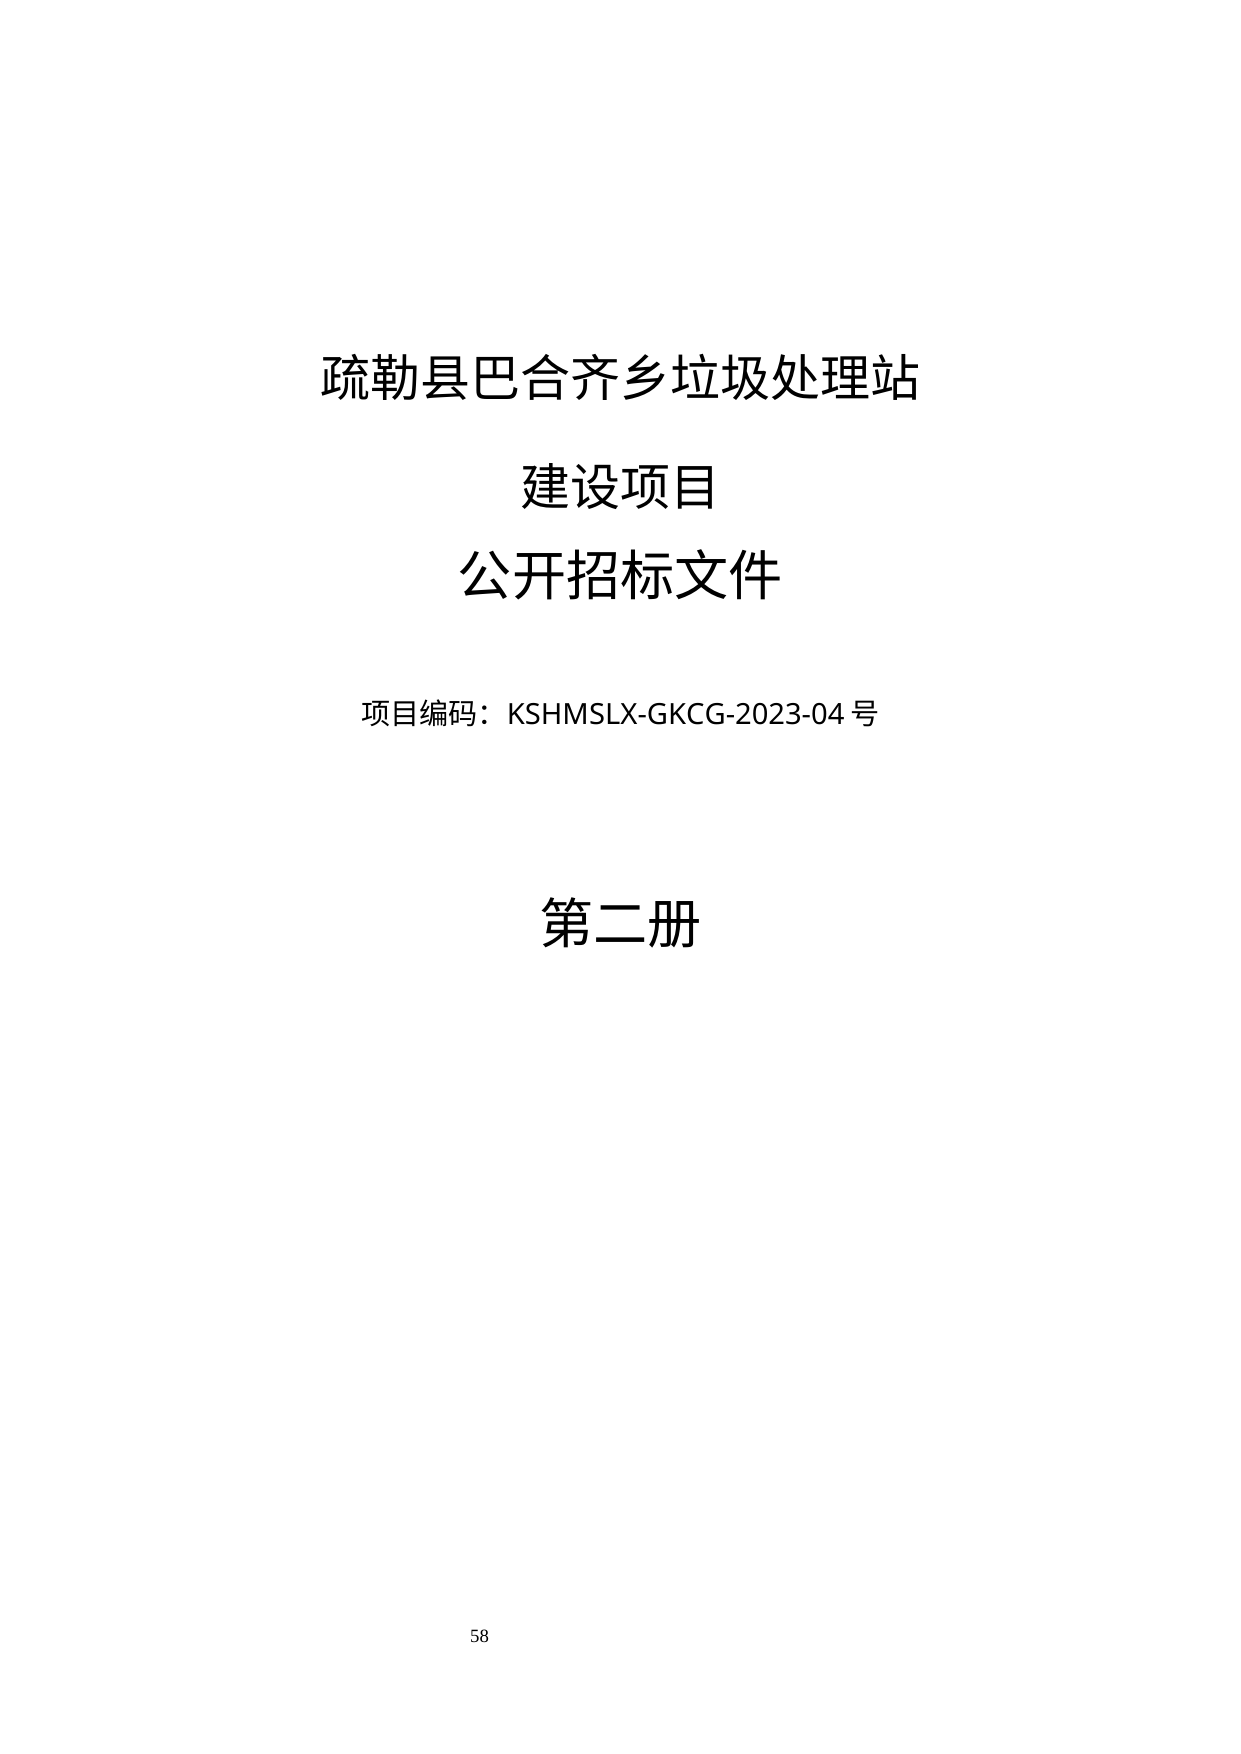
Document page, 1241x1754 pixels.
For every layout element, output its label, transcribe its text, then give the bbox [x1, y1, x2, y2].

text 建设项目 [150, 448, 1090, 520]
text 第二册 [150, 880, 1090, 959]
text 疏勒县巴合齐乡垃圾处理站 [150, 338, 1090, 410]
text 公开招标文件 [150, 533, 1090, 611]
text 项目编码：KSHMSLX-GKCG-2023-04号 [150, 691, 1090, 733]
